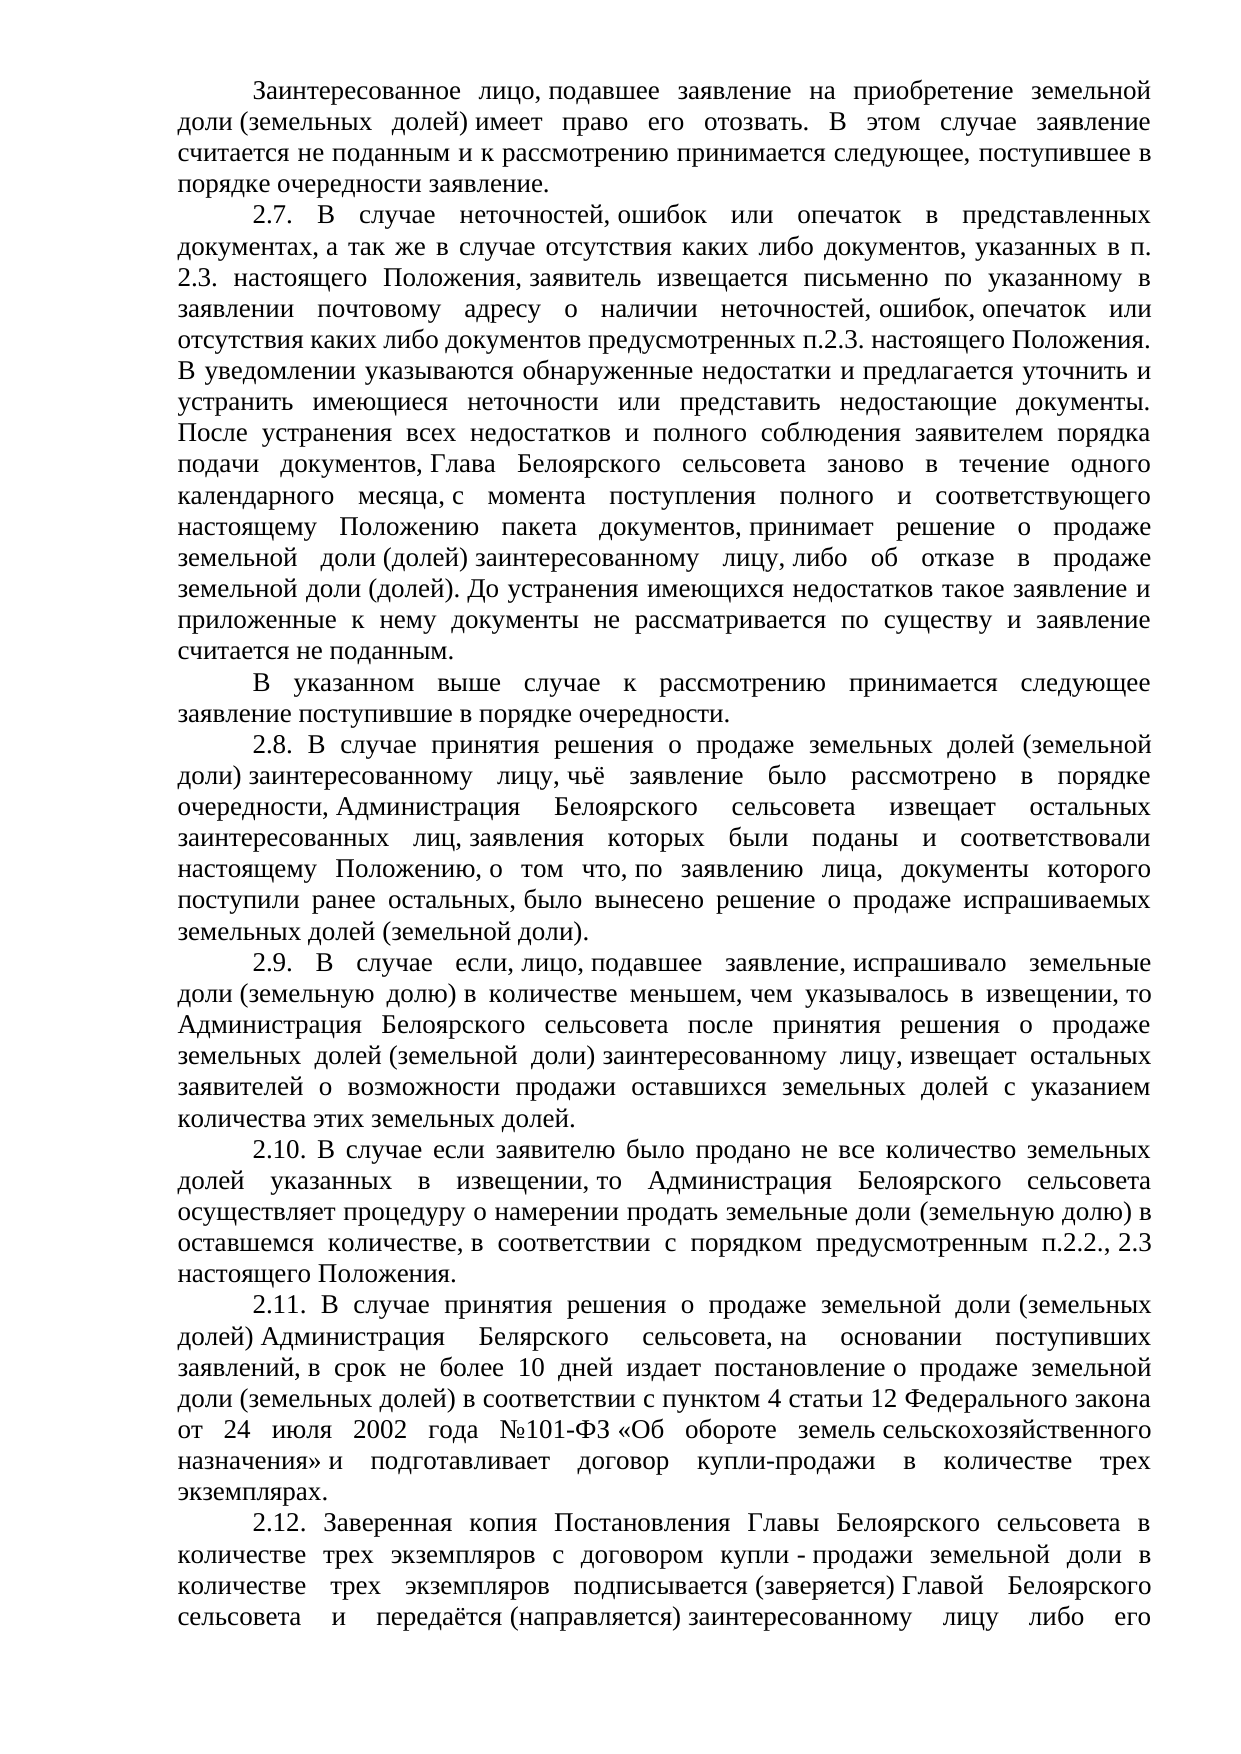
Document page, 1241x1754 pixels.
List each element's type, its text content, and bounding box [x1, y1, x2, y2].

text 2.7. В случае неточностей, ошибок или опечаток в представленных документах, а так же в случае отсутствия каких либо документов, указанных в п. 2.3. настоящего Положения, заявитель извещается письменно по указанному в заявлении почтовому адресу о наличии неточностей, ошибок, опечаток или отсутствия каких либо документов предусмотренных п.2.3. настоящего Положения. В уведомлении указываются обнаруженные недостатки и предлагается уточнить и устранить имеющиеся неточности или представить недостающие документы. После устранения всех недостатков и полного соблюдения заявителем порядка подачи документов, Глава Белоярского сельсовета заново в течение одного календарного месяца, с момента поступления полного и соответствующего настоящему Положению пакета документов, принимает решение о продаже земельной доли (долей) заинтересованному лицу, либо об отказе в продаже земельной доли (долей). До устранения имеющихся недостатков такое заявление и приложенные к нему документы не рассматривается по существу и заявление считается не поданным. [177, 198, 1152, 666]
text В указанном выше случае к рассмотрению принимается следующее заявление поступившие в порядке очередности. [177, 666, 1152, 728]
text Заинтересованное лицо, подавшее заявление на приобретение земельной доли (земельных долей) имеет право его отозвать. В этом случае заявление считается не поданным и к рассмотрению принимается следующее, поступившее в порядке очередности заявление. [177, 74, 1152, 198]
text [177, 1507, 1152, 1631]
text 2.8. В случае принятия решения о продаже земельных долей (земельной доли) заинтересованному лицу, чьё заявление было рассмотрено в порядке очередности, Администрация Белоярского сельсовета извещает остальных заинтересованных лиц, заявления которых были поданы и соответствовали настоящему Положению, о том что, по заявлению лица, документы которого поступили ранее остальных, было вынесено решение о продаже испрашиваемых земельных долей (земельной доли). [177, 728, 1152, 946]
text 2.10. В случае если заявителю было продано не все количество земельных долей указанных в извещении, то Администрация Белоярского сельсовета осуществляет процедуру о намерении продать земельные доли (земельную долю) в оставшемся количестве, в соответствии с порядком предусмотренным п.2.2., 2.3 настоящего Положения. [177, 1133, 1152, 1288]
text 2.9. В случае если, лицо, подавшее заявление, испрашивало земельные доли (земельную долю) в количестве меньшем, чем указывалось в извещении, то Администрация Белоярского сельсовета после принятия решения о продаже земельных долей (земельной доли) заинтересованному лицу, извещает остальных заявителей о возможности продажи оставшихся земельных долей с указанием количества этих земельных долей. [177, 946, 1152, 1133]
text 2.11. В случае принятия решения о продаже земельной доли (земельных долей) Администрация Белярского сельсовета, на основании поступивших заявлений, в срок не более 10 дней издает постановление о продаже земельной доли (земельных долей) в соответствии с пунктом 4 статьи 12 Федерального закона от 24 июля 2002 года №101-ФЗ «Об обороте земель сельскохозяйственного назначения» и подготавливает договор купли-продажи в количестве трех экземплярах. [177, 1288, 1152, 1507]
